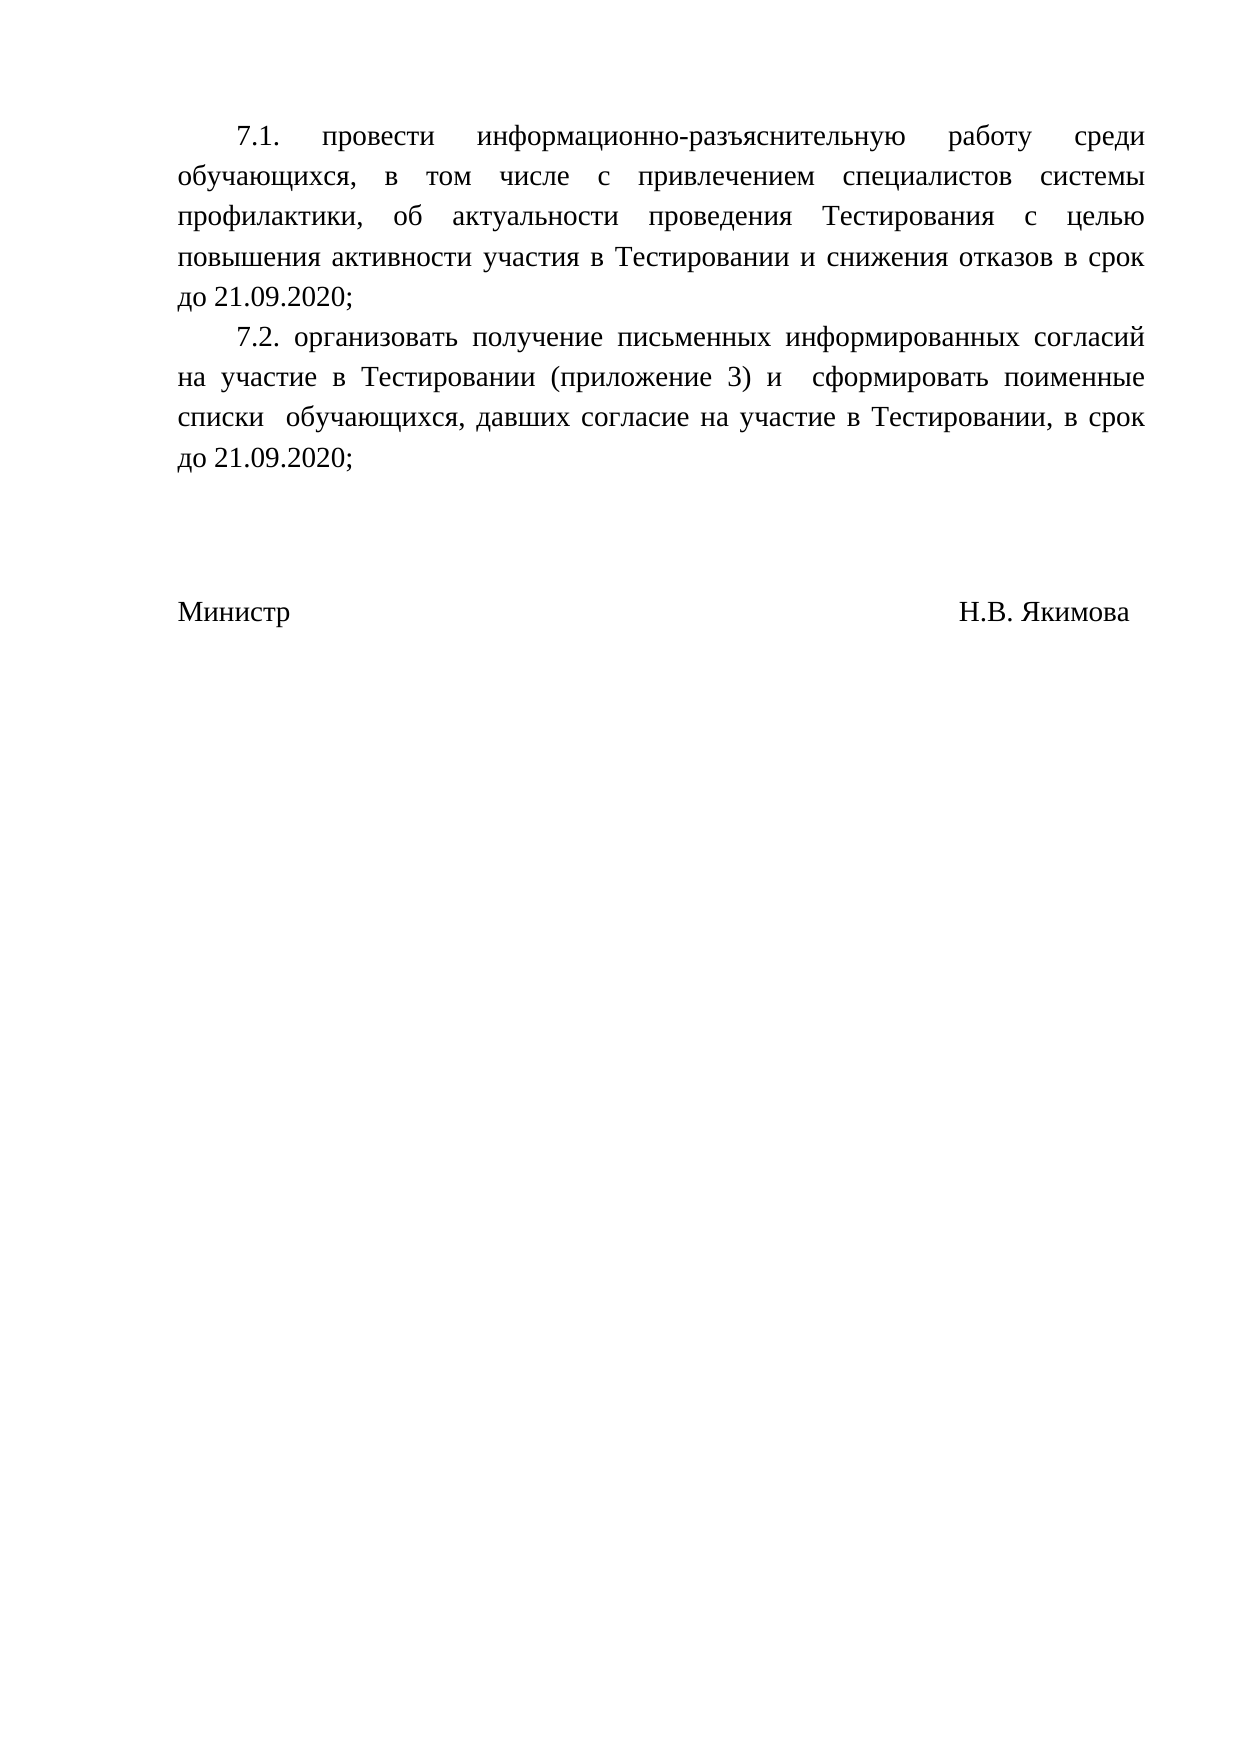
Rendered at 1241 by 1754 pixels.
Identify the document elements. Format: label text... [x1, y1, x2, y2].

text 7.1. провести информационно-разъяснительную работу среди обучающихся, в том числе с привлечением специалистов системы профилактики, об актуальности проведения Тестирования с целью повышения активности участия в Тестировании и снижения отказов в срок до 21.09.2020; [177, 118, 1146, 312]
text Министр Н.В. Якимова [177, 594, 1146, 627]
text 7.2. организовать получение письменных информированных согласий на участие в Тестировании (приложение 3) и сформировать поименные списки обучающихся, давших согласие на участие в Тестировании, в срок до 21.09.2020; [177, 319, 1146, 473]
